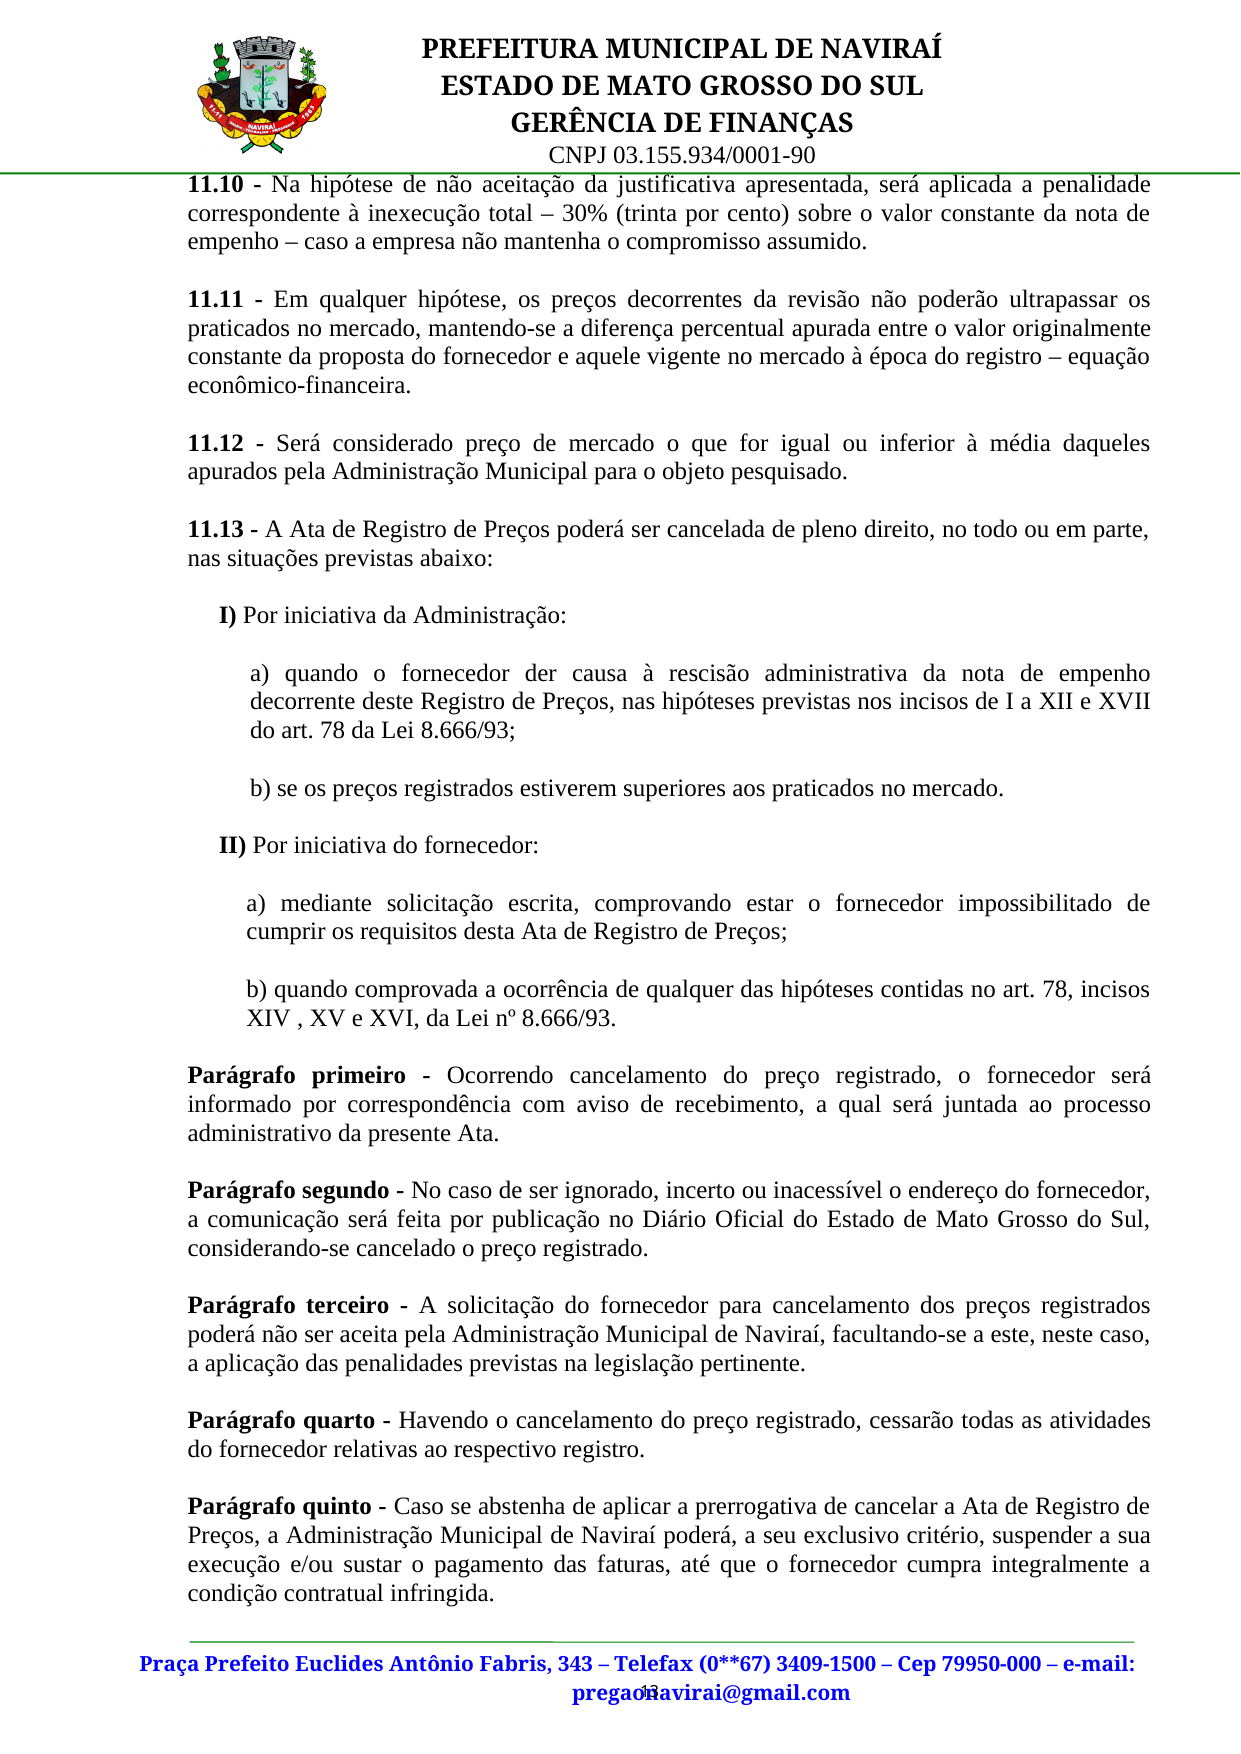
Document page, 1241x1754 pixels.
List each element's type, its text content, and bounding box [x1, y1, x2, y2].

text Parágrafo terceiro - A solicitação do fornecedor para cancelamento dos preços registrados poderá não ser aceita pela Administração Municipal de Naviraí, facultando-se a este, neste caso, a aplicação das penalidades previstas na legislação pertinente. [187, 1290, 1152, 1376]
text b) quando comprovada a ocorrência de qualquer das hipóteses contidas no art. 78, incisos XIV , XV e XVI, da Lei nº 8.666/93. [246, 974, 1152, 1031]
text 11.12 - Será considerado preço de mercado o que for igual ou inferior à média daqueles apurados pela Administração Municipal para o objeto pesquisado. [187, 428, 1152, 485]
text a) mediante solicitação escrita, comprovando estar o fornecedor impossibilitado de cumprir os requisitos desta Ata de Registro de Preços; [246, 888, 1152, 945]
text 11.11 - Em qualquer hipótese, os preços decorrentes da revisão não poderão ultrapassar os praticados no mercado, mantendo-se a diferença percentual apurada entre o valor originalmente constante da proposta do fornecedor e aquele vigente no mercado à época do registro – equação econômico-financeira. [187, 284, 1152, 399]
text Parágrafo segundo - No caso de ser ignorado, incerto ou inacessível o endereço do fornecedor, a comunicação será feita por publicação no Diário Oficial do Estado de Mato Grosso do Sul, considerando-se cancelado o preço registrado. [187, 1175, 1152, 1261]
text a) quando o fornecedor der causa à rescisão administrativa da nota de empenho decorrente deste Registro de Preços, nas hipóteses previstas nos incisos de I a XII e XVII do art. 78 da Lei 8.666/93; [250, 658, 1152, 744]
text Parágrafo primeiro - Ocorrendo cancelamento do preço registrado, o fornecedor será informado por correspondência com aviso de recebimento, a qual será juntada ao processo administrativo da presente Ata. [187, 1060, 1152, 1146]
text Parágrafo quinto - Caso se abstenha de aplicar a prerrogativa de cancelar a Ata de Registro de Preços, a Administração Municipal de Naviraí poderá, a seu exclusivo critério, suspender a sua execução e/ou sustar o pagamento das faturas, até que o fornecedor cumpra integralmente a condição contratual infringida. [187, 1491, 1152, 1606]
text 11.13 - A Ata de Registro de Preços poderá ser cancelada de pleno direito, no todo ou em parte, nas situações previstas abaixo: [187, 514, 1152, 571]
text I) Por iniciativa da Administração: [218, 600, 1152, 629]
text 11.10 - Na hipótese de não aceitação da justificativa apresentada, será aplicada a penalidade correspondente à inexecução total – 30% (trinta por cento) sobre o valor constante da nota de empenho – caso a empresa não mantenha o compromisso assumido. [187, 169, 1152, 255]
text b) se os preços registrados estiverem superiores aos praticados no mercado. [250, 773, 1152, 801]
picture [197, 36, 327, 154]
text Parágrafo quarto - Havendo o cancelamento do preço registrado, cessarão todas as atividades do fornecedor relativas ao respectivo registro. [187, 1405, 1152, 1463]
text II) Por iniciativa do fornecedor: [218, 830, 1152, 859]
